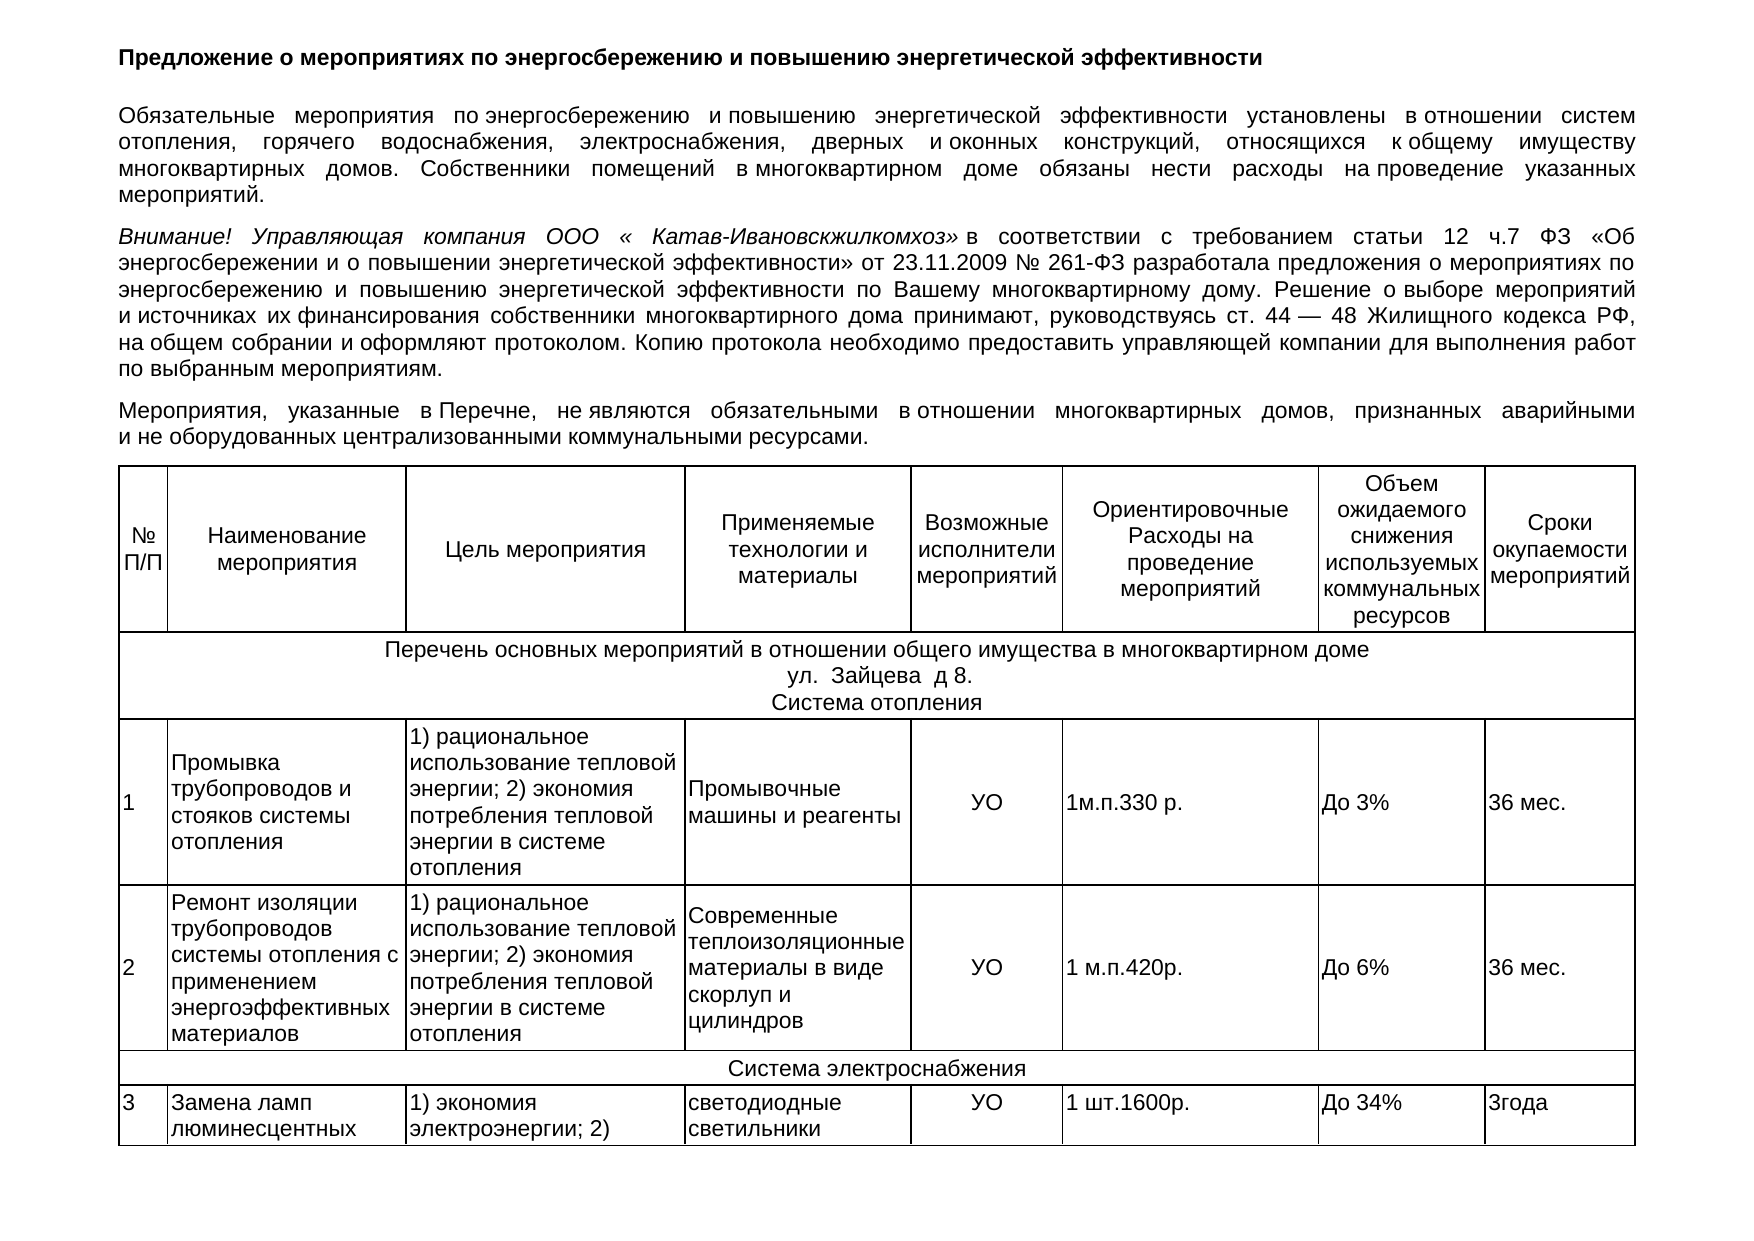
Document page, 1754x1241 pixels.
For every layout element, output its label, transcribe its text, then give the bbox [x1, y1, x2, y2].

table_cell До 34% [1319, 1086, 1484, 1144]
table_cell 1 шт.1600р. [1063, 1086, 1318, 1144]
table_cell УО [912, 720, 1062, 884]
table_header Цель мероприятия [407, 467, 684, 631]
text Мероприятия, указанные в Перечне, не являются обязательными в отношении многоквартирных домов, признанных аварийными и не оборудованных централизованными коммунальными ресурсами. [118, 397, 1636, 449]
table_header Сроки окупаемости мероприятий [1486, 467, 1634, 631]
table_cell До 6% [1319, 886, 1484, 1050]
table_cell 1 [120, 720, 167, 884]
table_header № П/П [120, 467, 167, 631]
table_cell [686, 1086, 910, 1144]
text Обязательные мероприятия по энергосбережению и повышению энергетической эффективности установлены в отношении систем отопления, горячего водоснабжения, электроснабжения, дверных и оконных конструкций, относящихся к общему имуществу многоквартирных домов. Собственники помещений в многоквартирном доме обязаны нести расходы на проведение указанных мероприятий. [118, 102, 1636, 207]
table_cell 3 [120, 1086, 167, 1144]
table_cell УО [912, 1086, 1062, 1144]
text Предложение о мероприятиях по энергосбережению и повышению энергетической эффективности [118, 44, 1636, 71]
table_cell 1м.п.330 р. [1063, 720, 1318, 884]
table_cell 1) рациональное использование тепловой энергии; 2) экономия потребления тепловой энергии в системе отопления [407, 720, 684, 884]
table_cell Перечень основных мероприятий в отношении общего имущества в многоквартирном доме ул. Зайцева д 8. Система отопления [120, 633, 1634, 718]
table_cell До 3% [1319, 720, 1484, 884]
table_header Наименование мероприятия [168, 467, 405, 631]
table_cell 1) рациональное использование тепловой энергии; 2) экономия потребления тепловой энергии в системе отопления [407, 886, 684, 1050]
table_cell Современные теплоизоляционные материалы в виде скорлуп и цилиндров [686, 886, 910, 1050]
table_cell УО [912, 886, 1062, 1050]
table_header Ориентировочные Расходы на проведение мероприятий [1063, 467, 1318, 631]
table_cell Система электроснабжения [120, 1051, 1634, 1084]
table_header Применяемые технологии и материалы [686, 467, 910, 631]
text Внимание! Управляющая компания ООО « Катав-Ивановскжилкомхоз» в соответствии с требованием статьи 12 ч.7 ФЗ «Об энергосбережении и о повышении энергетической эффективности» от 23.11.2009 № 261-ФЗ разработала предложения о мероприятиях по энергосбережению и повышению энергетической эффективности по Вашему многоквартирному дому. Решение о выборе мероприятий и источниках их финансирования собственники многоквартирного дома принимают, руководствуясь ст. 44 — 48 Жилищного кодекса РФ, на общем собрании и оформляют протоколом. Копию протокола необходимо предоставить управляющей компании для выполнения работ по выбранным мероприятиям. [118, 223, 1636, 381]
table_cell 36 мес. [1486, 886, 1634, 1050]
table_header Объем ожидаемого снижения используемых коммунальных ресурсов [1319, 467, 1484, 631]
table_cell Ремонт изоляции трубопроводов системы отопления с применением энергоэффективных материалов [168, 886, 405, 1050]
table_cell 1 м.п.420р. [1063, 886, 1318, 1050]
table_cell Промывка трубопроводов и стояков системы отопления [168, 720, 405, 884]
table_cell 3года [1486, 1086, 1634, 1144]
table_header Возможные исполнители мероприятий [912, 467, 1062, 631]
table_cell 2 [120, 886, 167, 1050]
table_cell Промывочные машины и реагенты [686, 720, 910, 884]
table_cell 36 мес. [1486, 720, 1634, 884]
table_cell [407, 1086, 684, 1144]
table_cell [168, 1086, 405, 1144]
